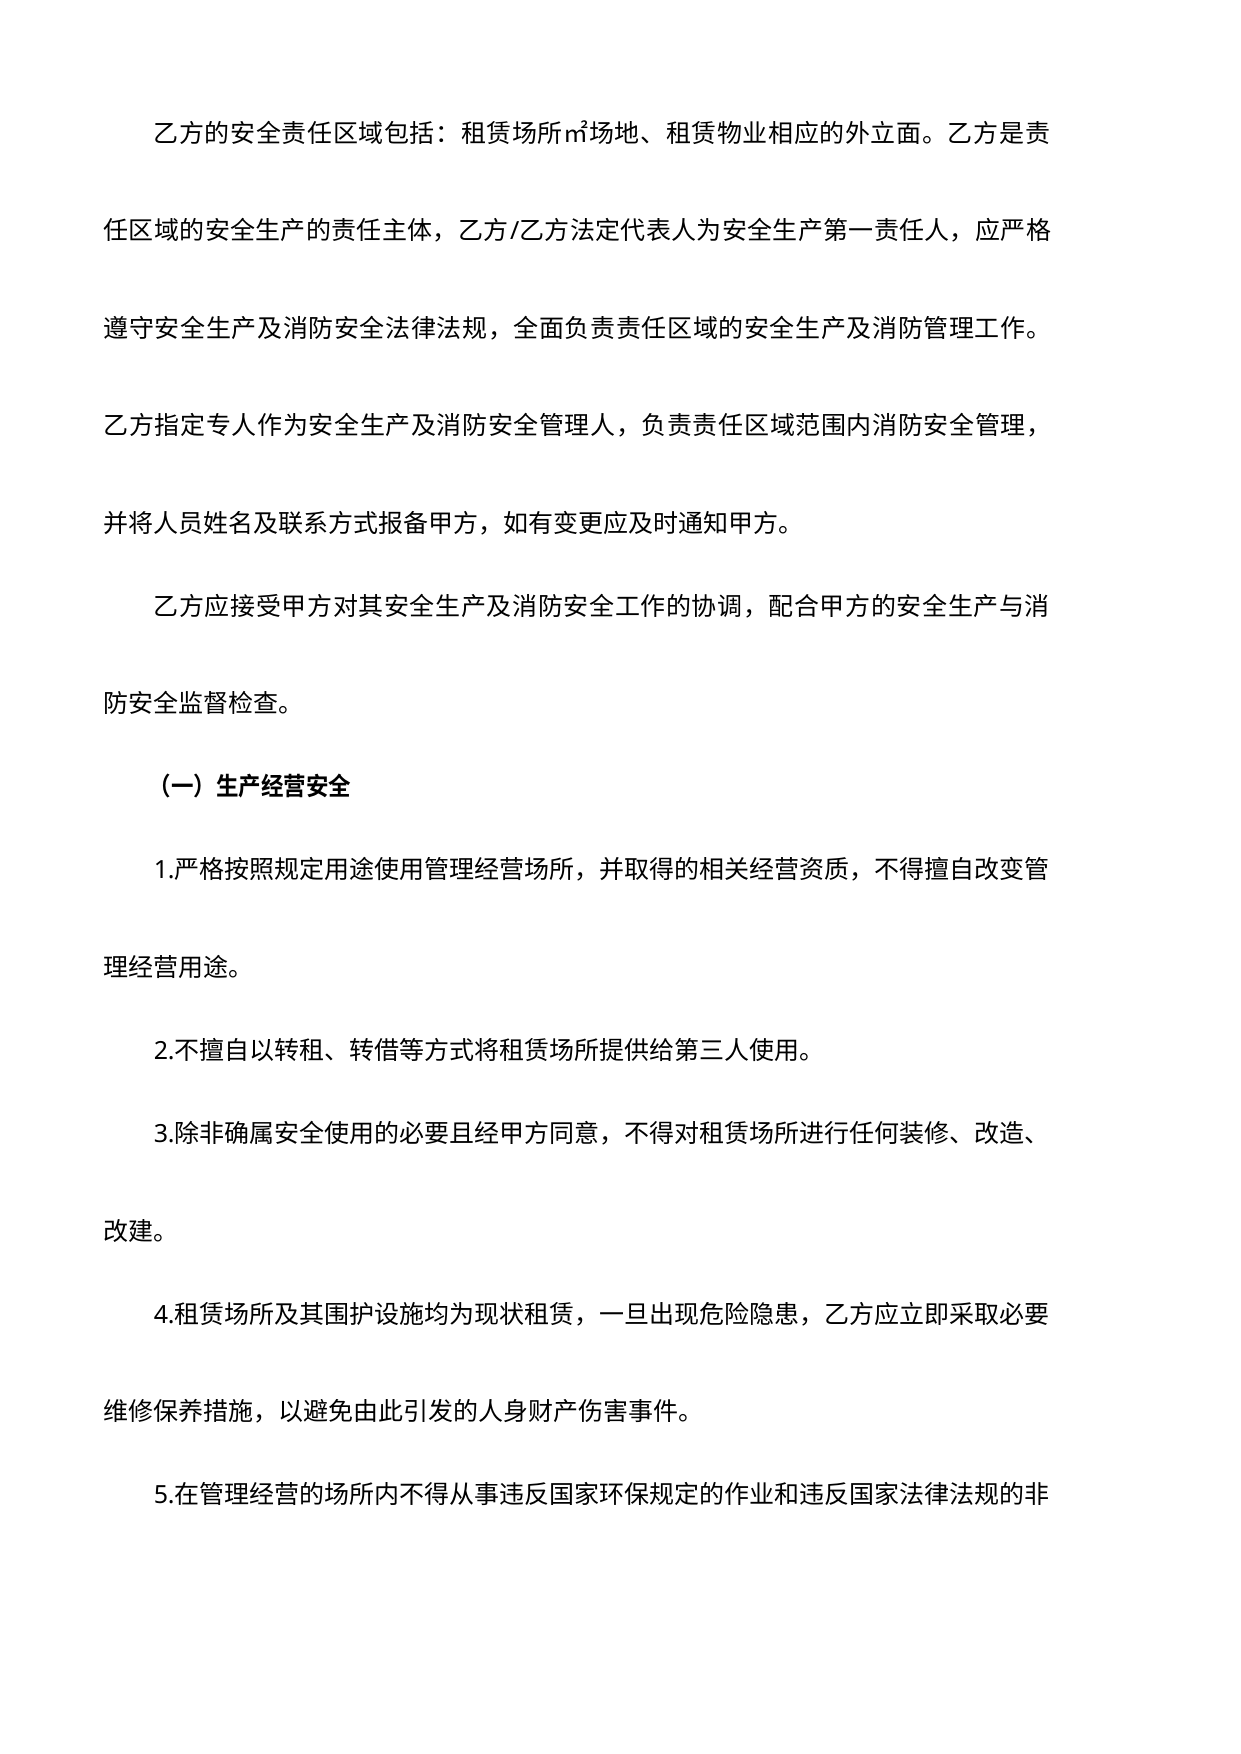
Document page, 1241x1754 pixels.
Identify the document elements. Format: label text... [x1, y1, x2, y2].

text 1.严格按照规定用途使用管理经营场所，并取得的相关经营资质，不得擅自改变管理经营用途。 [103, 836, 1053, 998]
text 3.除非确属安全使用的必要且经甲方同意，不得对租赁场所进行任何装修、改造、改建。 [103, 1099, 1053, 1262]
text （一）生产经营安全 [103, 752, 1053, 817]
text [103, 1461, 1053, 1526]
text 乙方的安全责任区域包括：租赁场所㎡场地、租赁物业相应的外立面。乙方是责任区域的安全生产的责任主体，乙方/乙方法定代表人为安全生产第一责任人，应严格遵守安全生产及消防安全法律法规，全面负责责任区域的安全生产及消防管理工作。乙方指定专人作为安全生产及消防安全管理人，负责责任区域范围内消防安全管理，并将人员姓名及联系方式报备甲方，如有变更应及时通知甲方。 [103, 99, 1053, 554]
text 2.不擅自以转租、转借等方式将租赁场所提供给第三人使用。 [103, 1016, 1053, 1081]
text 4.租赁场所及其围护设施均为现状租赁，一旦出现危险隐患，乙方应立即采取必要维修保养措施，以避免由此引发的人身财产伤害事件。 [103, 1280, 1053, 1442]
text 乙方应接受甲方对其安全生产及消防安全工作的协调，配合甲方的安全生产与消防安全监督检查。 [103, 572, 1053, 734]
